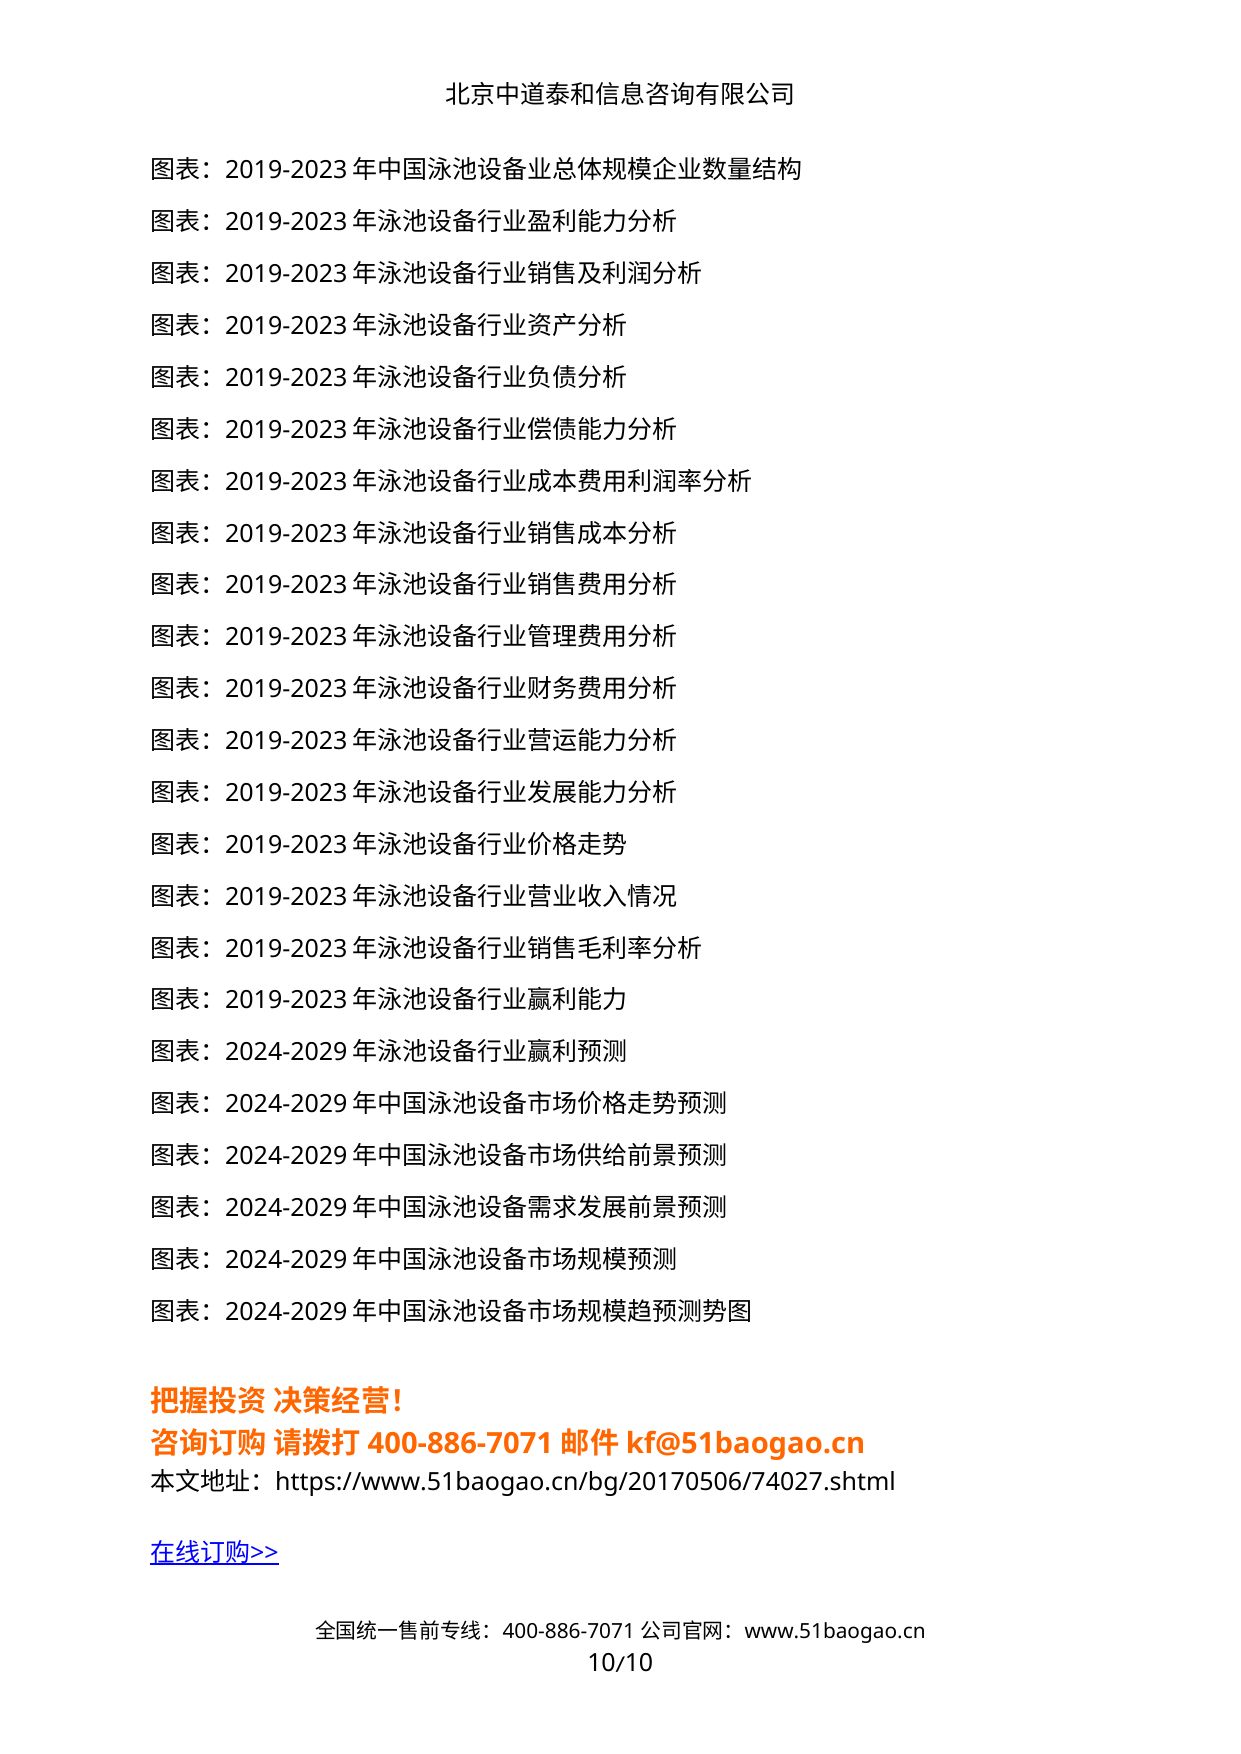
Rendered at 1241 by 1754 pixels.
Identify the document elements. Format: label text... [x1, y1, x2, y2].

text 在线订购>> [150, 1498, 1090, 1568]
text 图表：2019-2023年泳池设备行业发展能力分析 [150, 772, 1090, 809]
text 图表：2019-2023年泳池设备行业价格走势 [150, 824, 1090, 861]
text 图表：2024-2029年中国泳池设备需求发展前景预测 [150, 1187, 1090, 1224]
text 图表：2019-2023年泳池设备行业成本费用利润率分析 [150, 461, 1090, 497]
text 图表：2019-2023年中国泳池设备业总体规模企业数量结构 [150, 150, 1090, 186]
text 图表：2019-2023年泳池设备行业偿债能力分析 [150, 409, 1090, 446]
text 图表：2024-2029年中国泳池设备市场规模趋预测势图 [150, 1291, 1090, 1327]
text 图表：2019-2023年泳池设备行业负债分析 [150, 357, 1090, 394]
text 图表：2019-2023年泳池设备行业销售毛利率分析 [150, 928, 1090, 964]
text 图表：2019-2023年泳池设备行业营业收入情况 [150, 876, 1090, 912]
text 图表：2019-2023年泳池设备行业销售成本分析 [150, 513, 1090, 549]
text 图表：2024-2029年泳池设备行业赢利预测 [150, 1032, 1090, 1068]
text 图表：2019-2023年泳池设备行业盈利能力分析 [150, 202, 1090, 238]
text 图表：2019-2023年泳池设备行业资产分析 [150, 306, 1090, 342]
text 图表：2019-2023年泳池设备行业赢利能力 [150, 980, 1090, 1016]
text 图表：2024-2029年中国泳池设备市场价格走势预测 [150, 1084, 1090, 1120]
text 图表：2019-2023年泳池设备行业管理费用分析 [150, 617, 1090, 653]
text 图表：2019-2023年泳池设备行业营运能力分析 [150, 721, 1090, 757]
text 图表：2024-2029年中国泳池设备市场规模预测 [150, 1239, 1090, 1276]
text 图表：2019-2023年泳池设备行业销售及利润分析 [150, 254, 1090, 290]
text 图表：2024-2029年中国泳池设备市场供给前景预测 [150, 1136, 1090, 1172]
text 图表：2019-2023年泳池设备行业财务费用分析 [150, 669, 1090, 705]
text 把握投资 决策经营！咨询订购 请拨打 400-886-7071 邮件 kf@51baogao.cn本文地址：https://www.51baogao.cn/bg/20170506/74027.shtml [150, 1343, 1090, 1498]
text 图表：2019-2023年泳池设备行业销售费用分析 [150, 565, 1090, 601]
